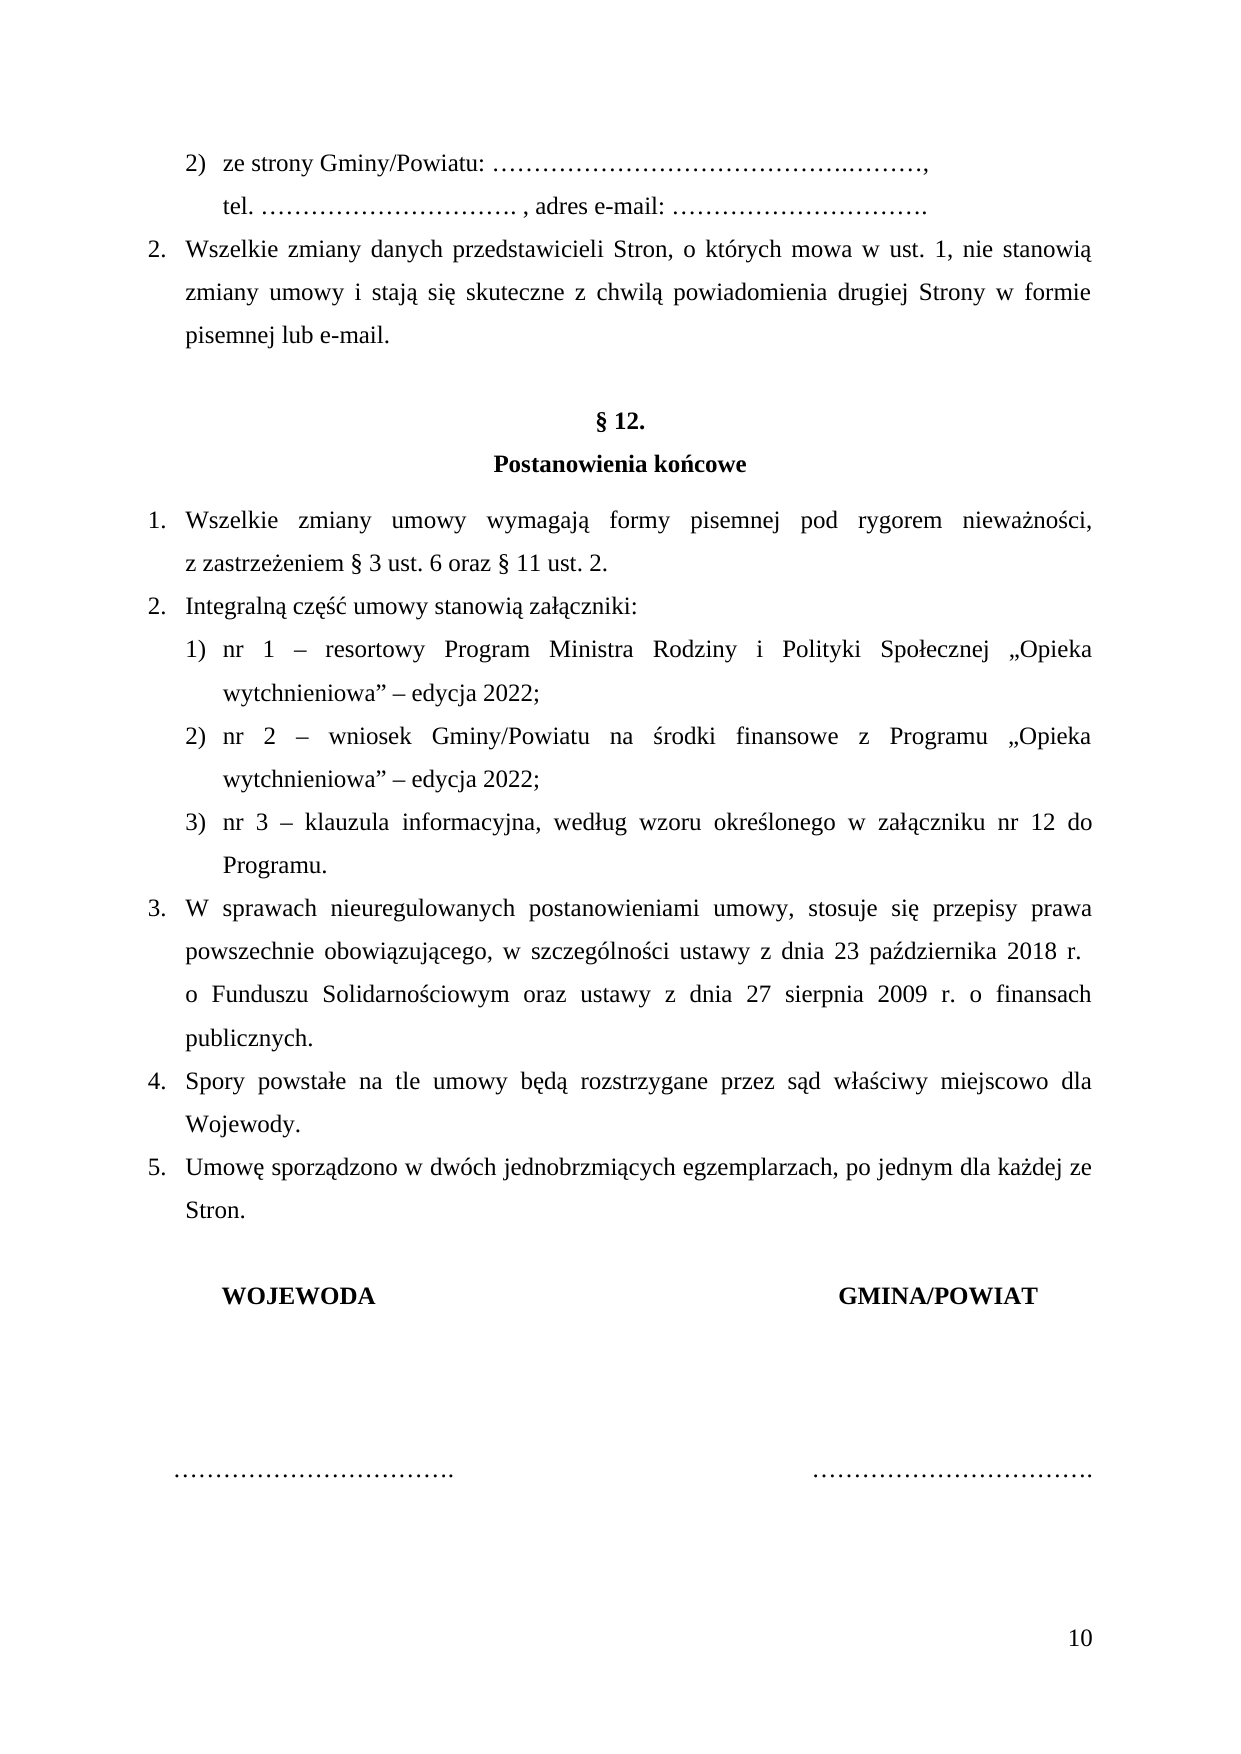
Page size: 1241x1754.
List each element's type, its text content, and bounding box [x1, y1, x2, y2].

list Wszelkie zmiany danych przedstawicieli Stron, o których mowa w ust. 1, nie stanowią zmiany umowy i stają się skuteczne z chwilą powiadomienia drugiej Strony w formie pisemnej lub e-mail. [148, 234, 1093, 349]
list Wszelkie zmiany umowy wymagają formy pisemnej pod rygorem nieważności, z zastrzeżeniem § 3 ust. 6 oraz § 11 ust. 2. [148, 505, 1093, 577]
list W sprawach nieuregulowanych postanowieniami umowy, stosuje się przepisy prawa powszechnie obowiązującego, w szczególności ustawy z dnia 23 października 2018 r. o Funduszu Solidarnościowym oraz ustawy z dnia 27 sierpnia 2009 r. o finansach publicznych. [148, 893, 1093, 1051]
list Spory powstałe na tle umowy będą rozstrzygane przez sąd właściwy miejscowo dla Wojewody. [148, 1066, 1093, 1138]
list Integralną część umowy stanowią załączniki: [148, 591, 1093, 620]
text Postanowienia końcowe [148, 449, 1093, 478]
list Umowę sporządzono w dwóch jednobrzmiących egzemplarzach, po jednym dla każdej ze Stron. [148, 1152, 1093, 1224]
text tel. …………………………. , adres e-mail: …………………………. [223, 191, 1093, 219]
text WOJEWODA GMINA/POWIAT [148, 1281, 1093, 1310]
text ……………………………. ……………………………. [148, 1454, 1093, 1483]
list nr 2 – wniosek Gminy/Powiatu na środki finansowe z Programu „Opieka wytchnieniowa” – edycja 2022; [185, 721, 1093, 793]
list nr 3 – klauzula informacyjna, według wzoru określonego w załączniku nr 12 do Programu. [185, 807, 1093, 879]
list ze strony Gminy/Powiatu: …………………………………….………, [185, 148, 1093, 176]
text § 12. [148, 406, 1093, 435]
list nr 1 – resortowy Program Ministra Rodziny i Polityki Społecznej „Opieka wytchnieniowa” – edycja 2022; [185, 634, 1093, 706]
